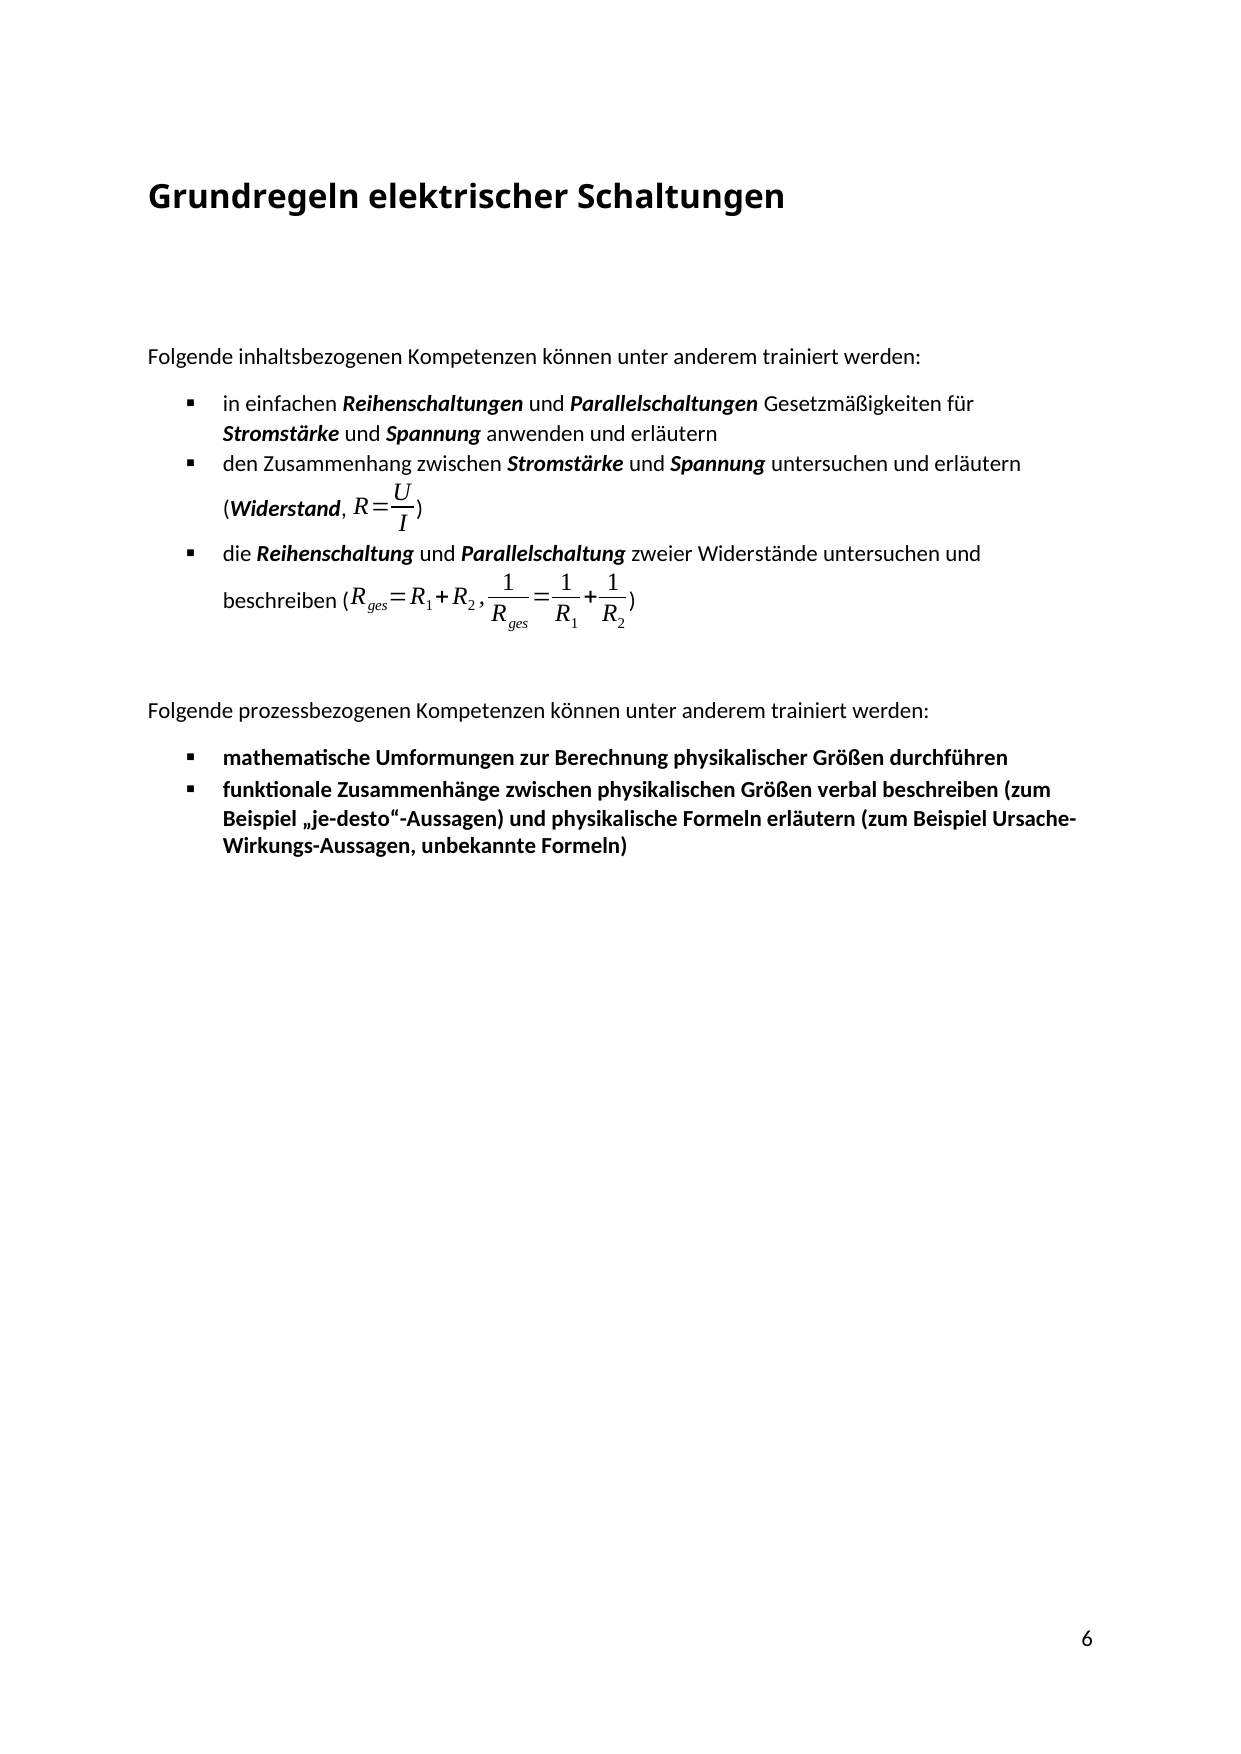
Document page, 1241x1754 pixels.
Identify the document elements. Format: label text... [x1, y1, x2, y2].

list die Reihenschaltung und Parallelschaltung zweier Widerstände untersuchen und beschreiben () [185, 539, 1093, 631]
list den Zusammenhang zwischen Stromstärke und Spannung untersuchen und erläutern (Widerstand, ) [185, 449, 1093, 537]
subtitle Grundregeln elektrischer Schaltungen [148, 173, 1093, 218]
list in einfachen Reihenschaltungen und Parallelschaltungen Gesetzmäßigkeiten für Stromstärke und Spannung anwenden und erläutern [185, 389, 1093, 447]
subtitle funktionale Zusammenhänge zwischen physikalischen Größen verbal beschreiben (zum Beispiel „je-desto“-Aussagen) und physikalische Formeln erläutern (zum Beispiel Ursache-Wirkungs-Aussagen, unbekannte Formeln) [185, 776, 1093, 860]
subtitle mathematische Umformungen zur Berechnung physikalischer Größen durchführen [185, 743, 1093, 771]
text Folgende inhaltsbezogenen Kompetenzen können unter anderem trainiert werden: [148, 342, 1093, 370]
text Folgende prozessbezogenen Kompetenzen können unter anderem trainiert werden: [148, 697, 1093, 724]
